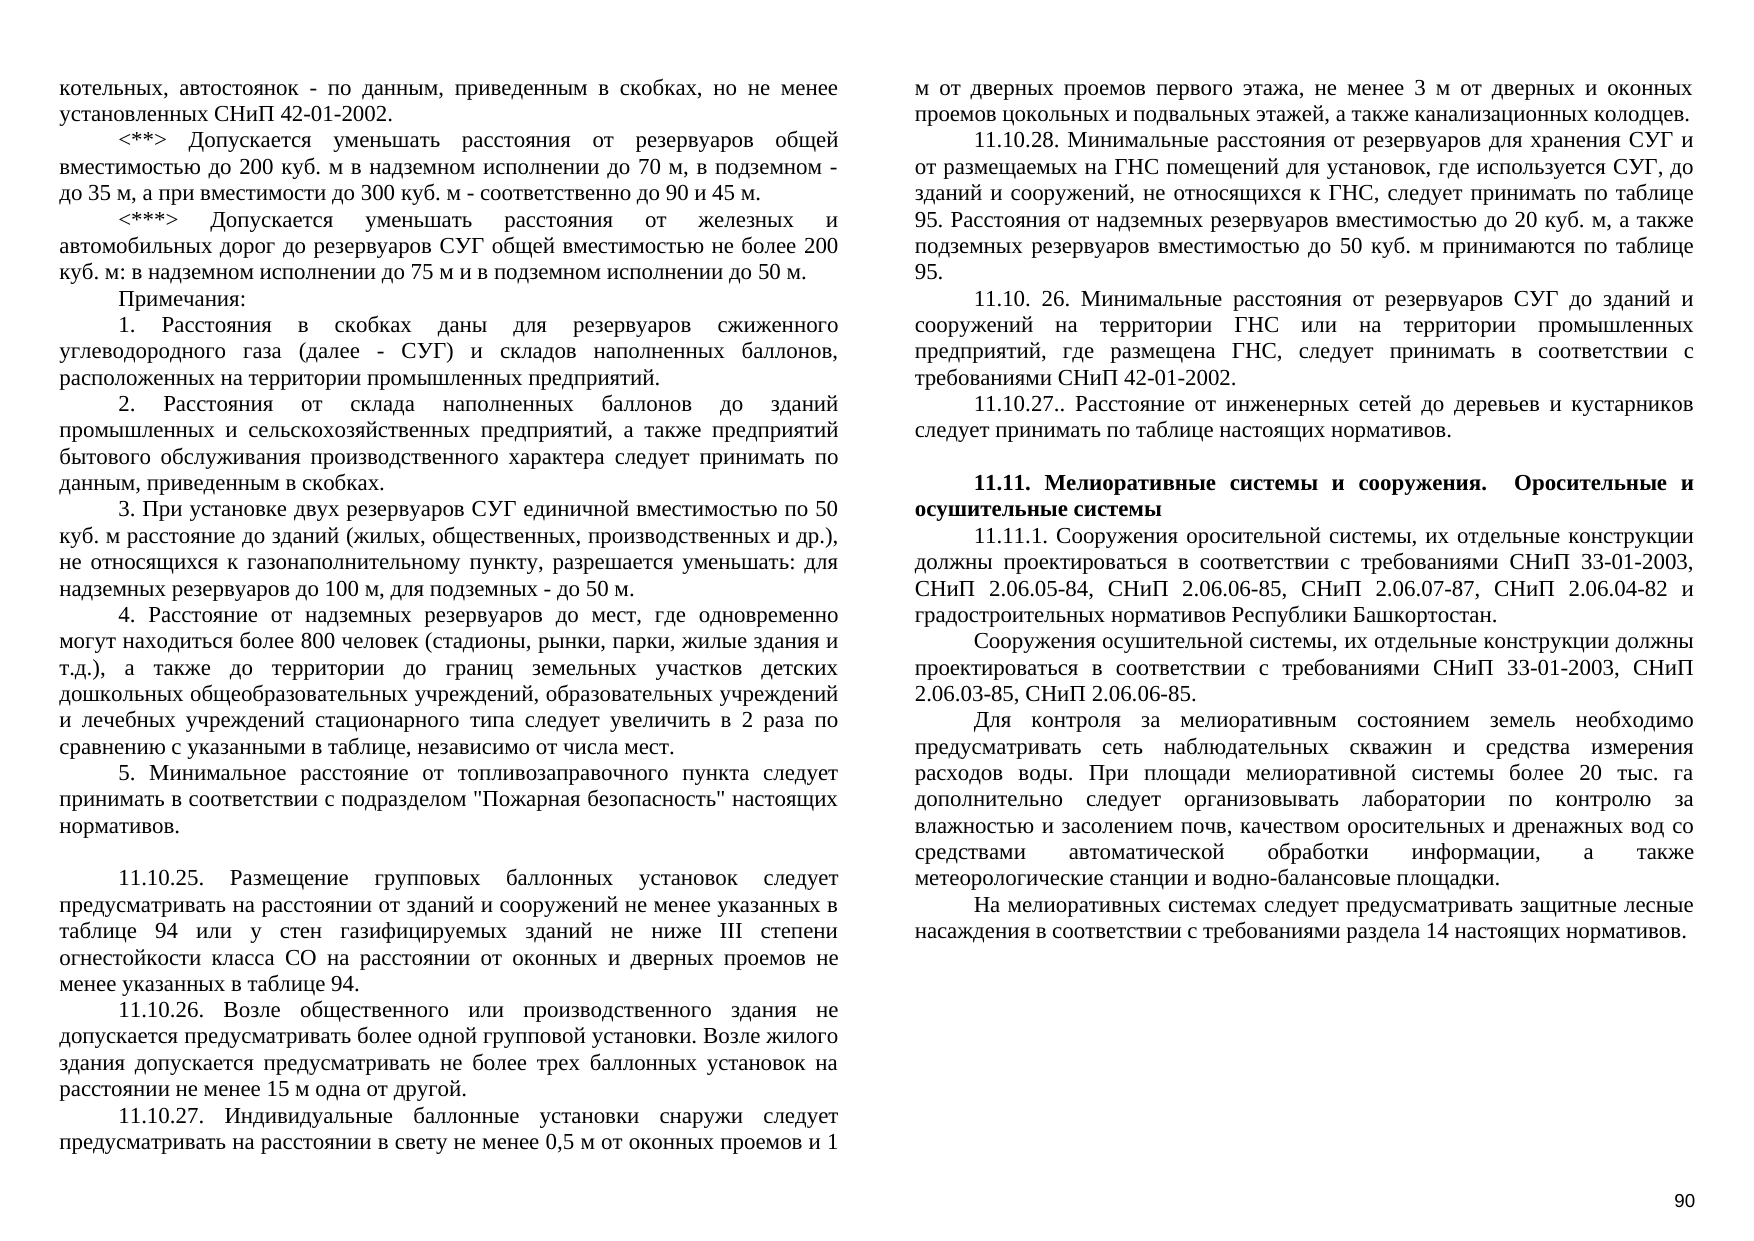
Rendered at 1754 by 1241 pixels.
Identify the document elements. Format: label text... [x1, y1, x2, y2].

text 5. Минимальное расстояние от топливозаправочного пункта следует принимать в соответствии с подразделом "Пожарная безопасность" настоящих нормативов. [59, 759, 839, 838]
text 11.11. Мелиоративные системы и сооружения. Оросительные и осушительные системы [914, 469, 1695, 522]
text На мелиоративных системах следует предусматривать защитные лесные насаждения в соответствии с требованиями раздела 14 настоящих нормативов. [914, 891, 1695, 943]
text 11.10.28. Минимальные расстояния от резервуаров для хранения СУГ и от размещаемых на ГНС помещений для установок, где используется СУГ, до зданий и сооружений, не относящихся к ГНС, следует принимать по таблице 95. Расстояния от надземных резервуаров вместимостью до 20 куб. м, а также подземных резервуаров вместимостью до 50 куб. м принимаются по таблице 95. [914, 127, 1695, 285]
text Для контроля за мелиоративным состоянием земель необходимо предусматривать сеть наблюдательных скважин и средства измерения расходов воды. При площади мелиоративной системы более 20 тыс. га дополнительно следует организовывать лаборатории по контролю за влажностью и засолением почв, качеством оросительных и дренажных вод со средствами автоматической обработки информации, а также метеорологические станции и водно-балансовые площадки. [914, 706, 1695, 891]
text Сооружения осушительной системы, их отдельные конструкции должны проектироваться в соответствии с требованиями СНиП 33-01-2003, СНиП 2.06.03-85, СНиП 2.06.06-85. [914, 627, 1695, 706]
text 11.10.27. Индивидуальные баллонные установки снаружи следует предусматривать на расстоянии в свету не менее 0,5 м от оконных проемов и 1 м от дверных проемов первого этажа, не менее 3 м от дверных и оконных проемов цокольных и подвальных этажей, а также канализационных колодцев. [914, 74, 1695, 127]
text 1. Расстояния в скобках даны для резервуаров сжиженного углеводородного газа (далее - СУГ) и складов наполненных баллонов, расположенных на территории промышленных предприятий. [59, 311, 839, 390]
text 3. При установке двух резервуаров СУГ единичной вместимостью по 50 куб. м расстояние до зданий (жилых, общественных, производственных и др.), не относящихся к газонаполнительному пункту, разрешается уменьшать: для надземных резервуаров до 100 м, для подземных - до 50 м. [59, 496, 839, 601]
text 11.10. 26. Минимальные расстояния от резервуаров СУГ до зданий и сооружений на территории ГНС или на территории промышленных предприятий, где размещена ГНС, следует принимать в соответствии с требованиями СНиП 42-01-2002. [914, 285, 1695, 390]
text Примечания: [59, 285, 839, 311]
text <***> Допускается уменьшать расстояния от железных и автомобильных дорог до резервуаров СУГ общей вместимостью не более 200 куб. м: в надземном исполнении до 75 м и в подземном исполнении до 50 м. [59, 206, 839, 285]
text 11.10.27. Индивидуальные баллонные установки снаружи следует предусматривать на расстоянии в свету не менее 0,5 м от оконных проемов и 1 м от дверных проемов первого этажа, не менее 3 м от дверных и оконных проемов цокольных и подвальных этажей, а также канализационных колодцев. [59, 1102, 839, 1154]
text <**> Допускается уменьшать расстояния от резервуаров общей вместимостью до 200 куб. м в надземном исполнении до 70 м, в подземном - до 35 м, а при вместимости до 300 куб. м - соответственно до 90 и 45 м. [59, 127, 839, 206]
text 4. Расстояние от надземных резервуаров до мест, где одновременно могут находиться более 800 человек (стадионы, рынки, парки, жилые здания и т.д.), а также до территории до границ земельных участков детских дошкольных общеобразовательных учреждений, образовательных учреждений и лечебных учреждений стационарного типа следует увеличить в 2 раза по сравнению с указанными в таблице, независимо от числа мест. [59, 601, 839, 759]
text 11.10.25. Размещение групповых баллонных установок следует предусматривать на расстоянии от зданий и сооружений не менее указанных в таблице 94 или у стен газифицируемых зданий не ниже III степени огнестойкости класса СО на расстоянии от оконных и дверных проемов не менее указанных в таблице 94. [59, 864, 839, 996]
text 11.11.1. Сооружения оросительной системы, их отдельные конструкции должны проектироваться в соответствии с требованиями СНиП 33-01-2003, СНиП 2.06.05-84, СНиП 2.06.06-85, СНиП 2.06.07-87, СНиП 2.06.04-82 и градостроительных нормативов Республики Башкортостан. [914, 522, 1695, 627]
text 2. Расстояния от склада наполненных баллонов до зданий промышленных и сельскохозяйственных предприятий, а также предприятий бытового обслуживания производственного характера следует принимать по данным, приведенным в скобках. [59, 390, 839, 496]
text 11.10.27.. Расстояние от инженерных сетей до деревьев и кустарников следует принимать по таблице настоящих нормативов. [914, 390, 1695, 443]
text 11.10.26. Возле общественного или производственного здания не допускается предусматривать более одной групповой установки. Возле жилого здания допускается предусматривать не более трех баллонных установок на расстоянии не менее 15 м одна от другой. [59, 996, 839, 1102]
